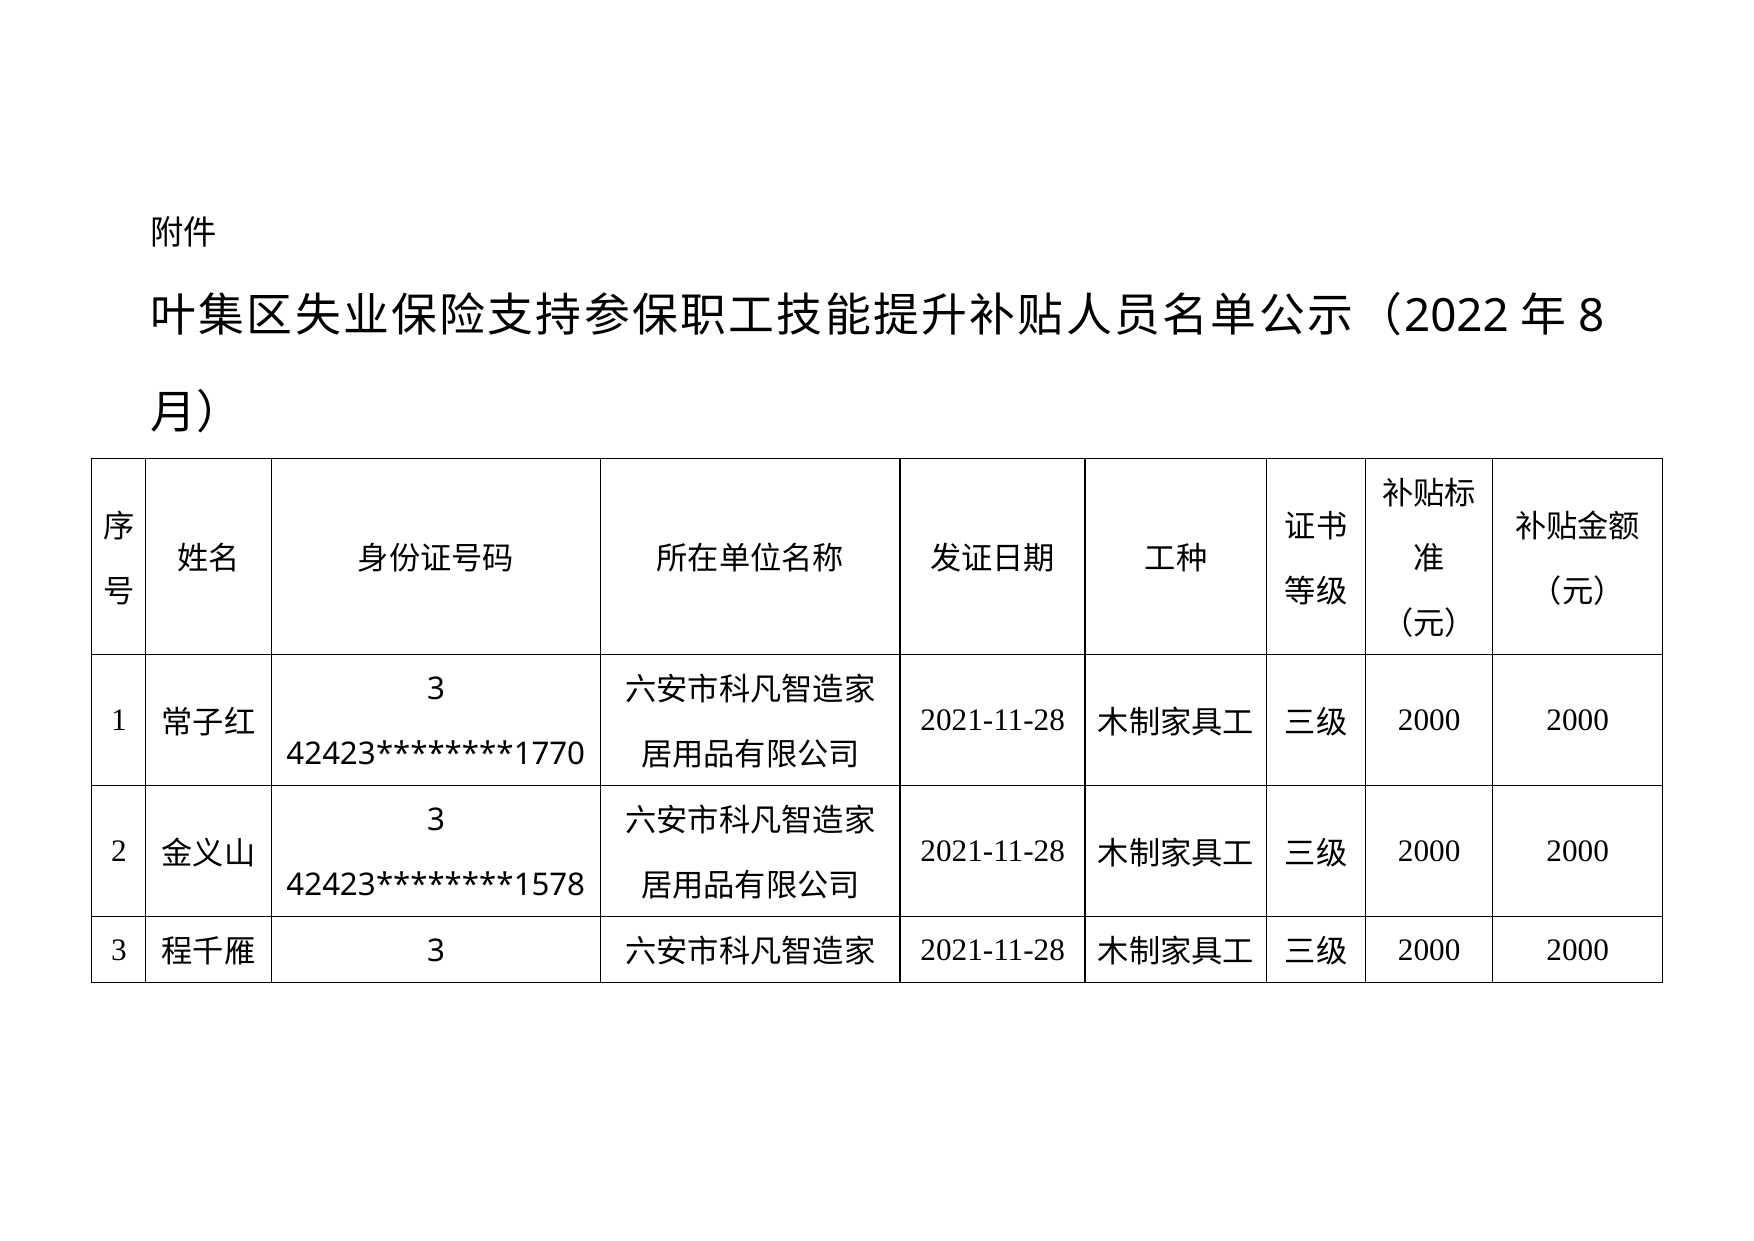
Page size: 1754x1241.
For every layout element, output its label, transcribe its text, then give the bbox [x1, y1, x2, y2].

table_header 姓名 [146, 459, 271, 654]
table_header 发证日期 [901, 459, 1084, 654]
table_cell 常子红 [146, 655, 271, 785]
table_cell 342423********1578 [272, 786, 600, 916]
text 附件 [150, 198, 1604, 263]
table_cell 2021-11-28 [901, 917, 1084, 982]
table_cell 3 [92, 917, 145, 982]
table_header 序号 [92, 459, 145, 654]
table_cell 六安市科凡智造家居用品有限公司 [601, 655, 899, 785]
table_cell 程千雁 [146, 917, 271, 982]
table_header 补贴标准（元） [1366, 459, 1492, 654]
table_cell 木制家具工 [1086, 786, 1266, 916]
table_cell 2000 [1493, 917, 1662, 982]
table_header 所在单位名称 [601, 459, 899, 654]
table_cell 2 [92, 786, 145, 916]
table_header 补贴金额（元） [1493, 459, 1662, 654]
table_cell 2000 [1366, 655, 1492, 785]
table_cell 六安市科凡智造家居用品有限公司 [601, 917, 899, 982]
table_cell 木制家具工 [1086, 917, 1266, 982]
table_cell 三级 [1267, 655, 1365, 785]
table_cell 三级 [1267, 917, 1365, 982]
table_cell 342423********1580 [272, 917, 600, 982]
table_cell 342423********1770 [272, 655, 600, 785]
table_header 证书等级 [1267, 459, 1365, 654]
table_cell 木制家具工 [1086, 655, 1266, 785]
table_cell 2000 [1366, 917, 1492, 982]
table_header 工种 [1086, 459, 1266, 654]
table_cell 金义山 [146, 786, 271, 916]
table_cell 六安市科凡智造家居用品有限公司 [601, 786, 899, 916]
table_cell 2021-11-28 [901, 655, 1084, 785]
table_cell 2000 [1493, 786, 1662, 916]
table_header 身份证号码 [272, 459, 600, 654]
table_cell 2000 [1366, 786, 1492, 916]
table_cell 2000 [1493, 655, 1662, 785]
table_cell 1 [92, 655, 145, 785]
table_cell 2021-11-28 [901, 786, 1084, 916]
table_cell 三级 [1267, 786, 1365, 916]
text 叶集区失业保险支持参保职工技能提升补贴人员名单公示（2022年8月） [150, 263, 1604, 458]
